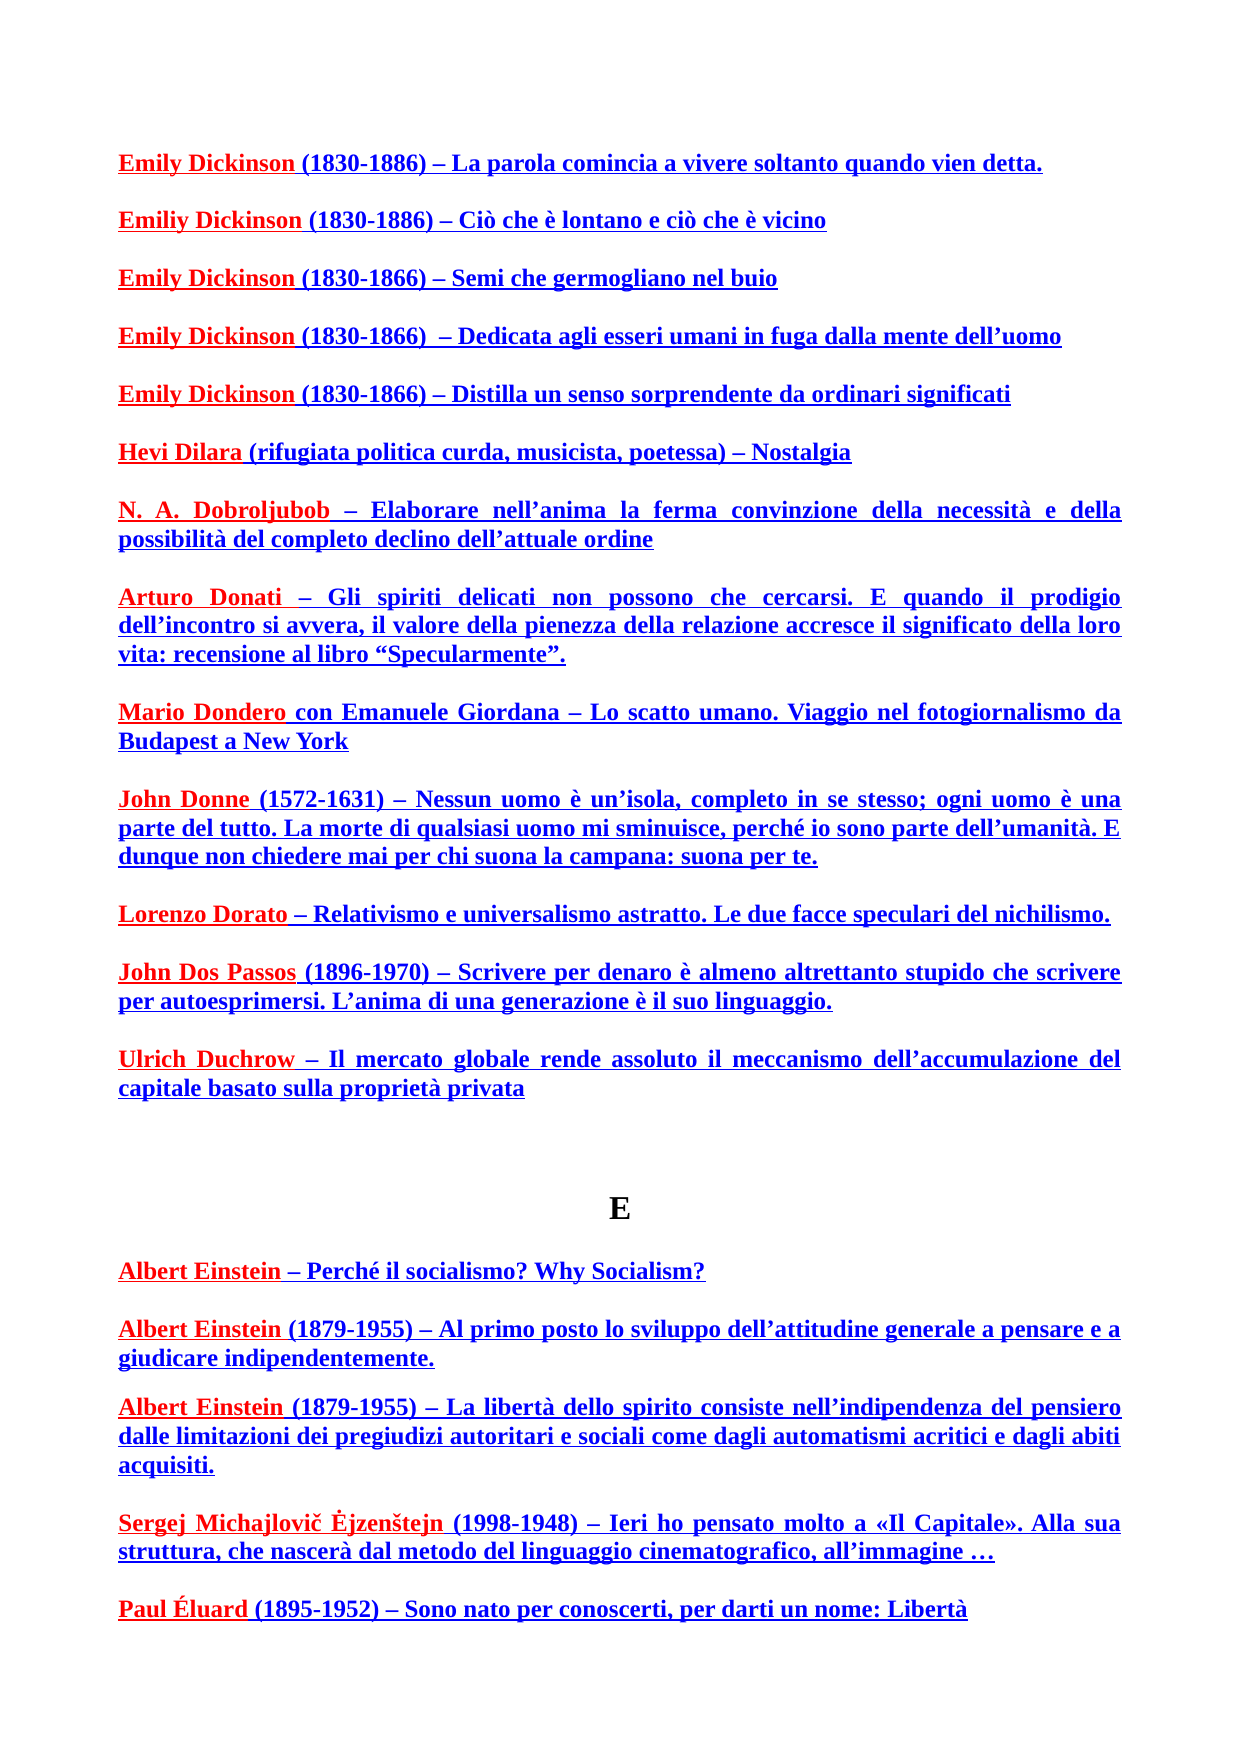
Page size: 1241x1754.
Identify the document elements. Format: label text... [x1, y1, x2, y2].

subtitle Sergej Michajlovič Ėjzenštejn (1998-1948) – Ieri ho pensato molto a «Il Capitale». Alla sua struttura, che nascerà dal metodo del linguaggio cinematografico, all’immagine … [118, 1508, 1122, 1565]
subtitle John Dos Passos (1896-1970) – Scrivere per denaro è almeno altrettanto stupido che scrivere per autoesprimersi. L’anima di una generazione è il suo linguaggio. [118, 983, 1122, 1015]
text John Donne (1572-1631) – Nessun uomo è un’isola, completo in se stesso; ogni uomo è una parte del tutto. La morte di qualsiasi uomo mi sminuisce, perché io sono parte dell’umanità. E dunque non chiedere mai per chi suona la campana: suona per te. [118, 810, 1122, 870]
text Arturo Donati – Gli spiriti delicati non possono che cercarsi. E quando il prodigio dell’incontro si avvera, il valore della pienezza della relazione accresce il significato della loro vita: recensione al libro “Specularmente”. [118, 608, 1122, 636]
subtitle John Dos Passos (1896-1970) – Scrivere per denaro è almeno altrettanto stupido che scrivere per autoesprimersi. L’anima di una generazione è il suo linguaggio. [118, 957, 1122, 982]
subtitle Albert Einstein (1879-1955) – La libertà dello spirito consiste nell’indipendenza del pensiero dalle limitazioni dei pregiudizi autoritari e sociali come dagli automatismi acritici e dagli abiti acquisiti. [118, 1392, 1122, 1417]
subtitle Emily Dickinson (1830-1886) – La parola comincia a vivere soltanto quando vien detta. [118, 148, 1122, 176]
subtitle N. A. Dobroljubob – Elaborare nell’anima la ferma convinzione della necessità e della possibilità del completo declino dell’attuale ordine [118, 522, 1122, 553]
subtitle Lorenzo Dorato – Relativismo e universalismo astratto. Le due facce speculari del nichilismo. [118, 899, 1122, 928]
text Arturo Donati – Gli spiriti delicati non possono che cercarsi. E quando il prodigio dell’incontro si avvera, il valore della pienezza della relazione accresce il significato della loro vita: recensione al libro “Specularmente”. [118, 637, 1122, 668]
subtitle E [118, 1188, 1122, 1227]
text Emily Dickinson (1830-1866) – Distilla un senso sorprendente da ordinari significati [118, 379, 1122, 408]
subtitle Emiliy Dickinson (1830-1886) – Ciò che è lontano e ciò che è vicino [118, 206, 1122, 234]
subtitle Mario Dondero con Emanuele Giordana – Lo scatto umano. Viaggio nel fotogiornalismo da Budapest a New York [118, 697, 1122, 722]
text John Donne (1572-1631) – Nessun uomo è un’isola, completo in se stesso; ogni uomo è una parte del tutto. La morte di qualsiasi uomo mi sminuisce, perché io sono parte dell’umanità. E dunque non chiedere mai per chi suona la campana: suona per te. [118, 784, 1122, 809]
text Ulrich Duchrow – Il mercato globale rende assoluto il meccanismo dell’accumulazione del capitale basato sulla proprietà privata [118, 1044, 1122, 1101]
subtitle Mario Dondero con Emanuele Giordana – Lo scatto umano. Viaggio nel fotogiornalismo da Budapest a New York [118, 724, 1122, 755]
subtitle Albert Einstein (1879-1955) – La libertà dello spirito consiste nell’indipendenza del pensiero dalle limitazioni dei pregiudizi autoritari e sociali come dagli automatismi acritici e dagli abiti acquisiti. [118, 1419, 1122, 1478]
subtitle Hevi Dilara (rifugiata politica curda, musicista, poetessa) – Nostalgia [118, 437, 1122, 466]
subtitle Emily Dickinson (1830-1866) – Dedicata agli esseri umani in fuga dalla mente dell’uomo [118, 321, 1122, 350]
subtitle Albert Einstein (1879-1955) – Al primo posto lo sviluppo dell’attitudine generale a pensare e a giudicare indipendentemente. [118, 1314, 1122, 1371]
subtitle Paul Éluard (1895-1952) – Sono nato per conoscerti, per darti un nome: Libertà [118, 1594, 1122, 1623]
subtitle Emily Dickinson (1830-1866) – Semi che germogliano nel buio [118, 263, 1122, 292]
subtitle Albert Einstein – Perché il socialismo? Why Socialism? [118, 1256, 1122, 1285]
text Arturo Donati – Gli spiriti delicati non possono che cercarsi. E quando il prodigio dell’incontro si avvera, il valore della pienezza della relazione accresce il significato della loro vita: recensione al libro “Specularmente”. [118, 582, 1122, 607]
subtitle N. A. Dobroljubob – Elaborare nell’anima la ferma convinzione della necessità e della possibilità del completo declino dell’attuale ordine [118, 495, 1122, 520]
